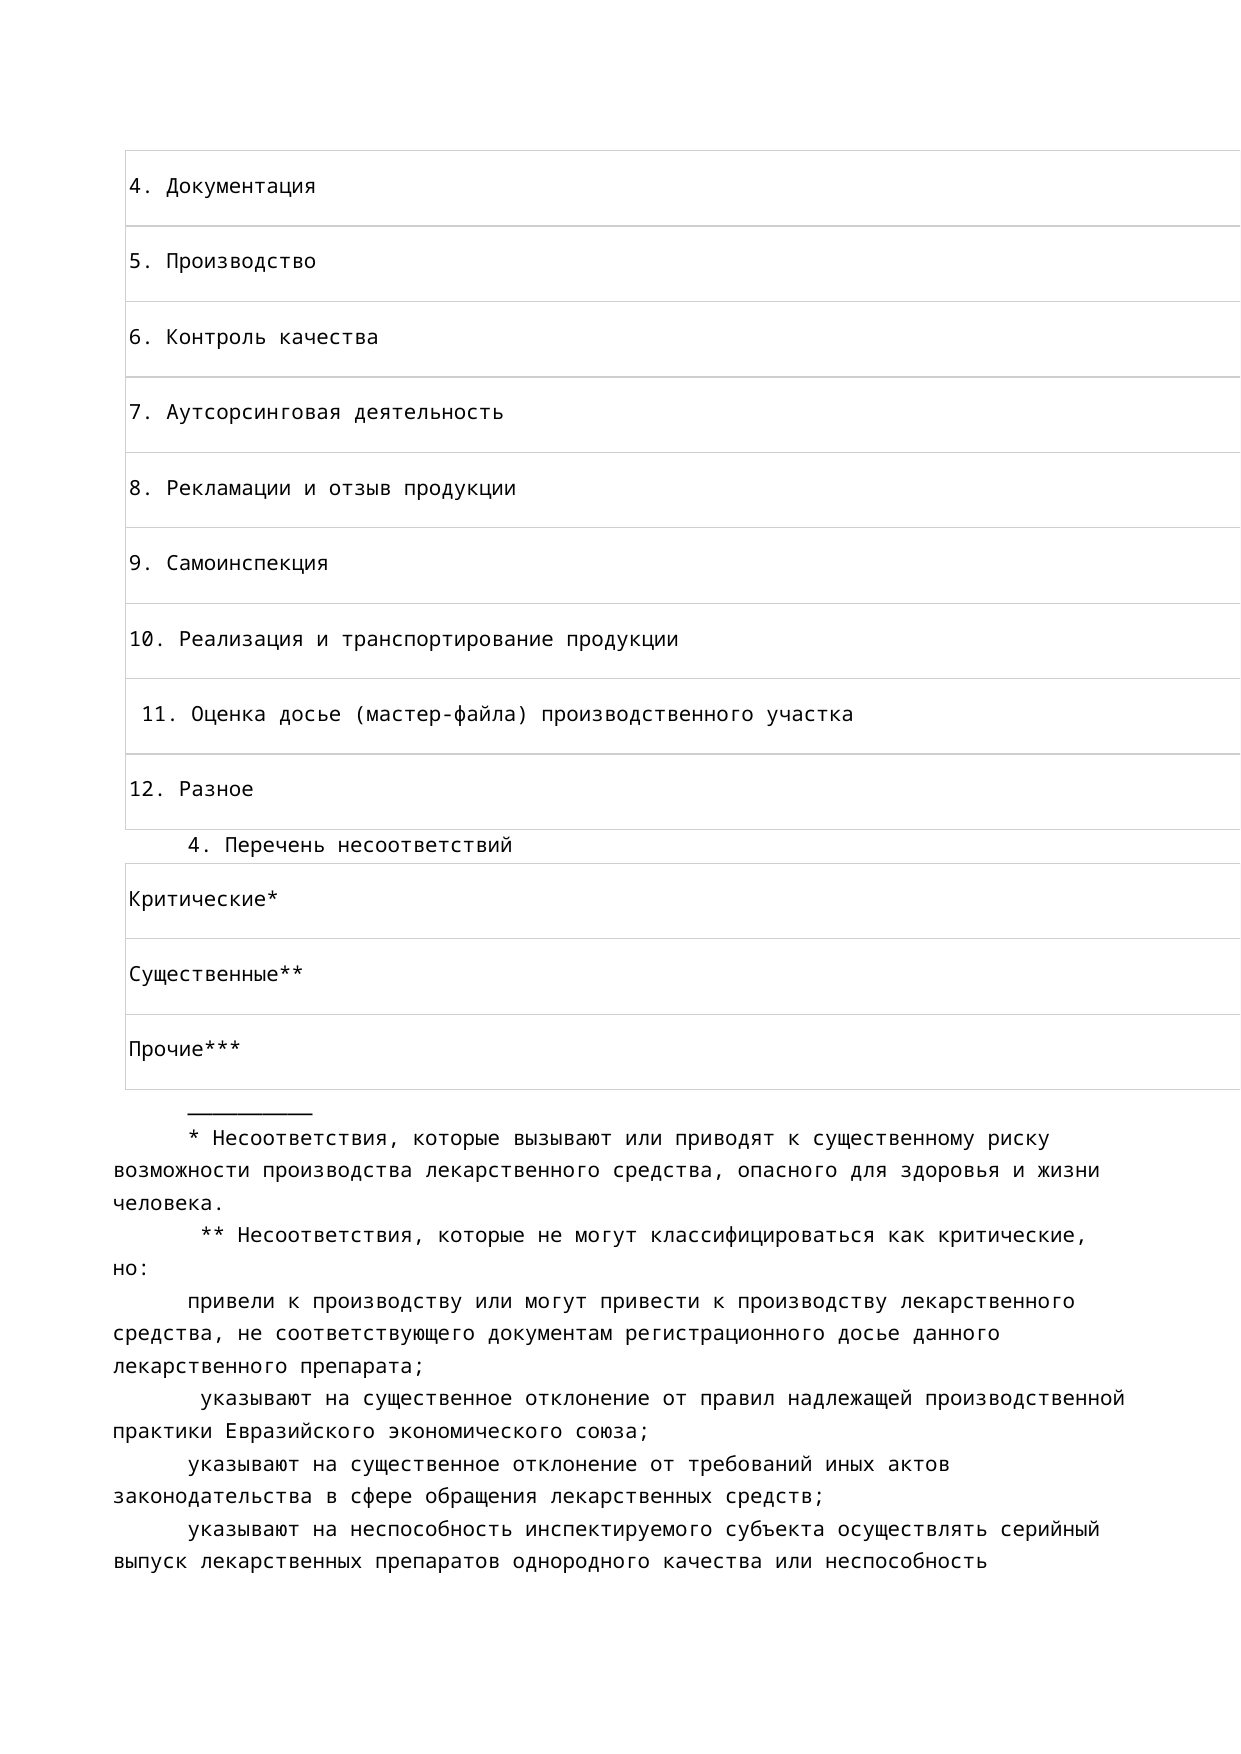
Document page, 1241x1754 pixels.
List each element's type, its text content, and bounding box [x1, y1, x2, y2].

table_cell 4. Документация [126, 151, 1240, 225]
table_cell Существенные** [126, 939, 1240, 1013]
table_header Критические* [126, 864, 1240, 938]
text указывают на существенное отклонение от требований иных актов законодательства в сфере обращения лекарственных средств; [112, 1449, 1128, 1510]
table_cell 11. Оценка досье (мастер-файла) производственного участка [126, 679, 1240, 753]
text привели к производству или могут привести к производству лекарственного средства, не соответствующего документам регистрационного досье данного лекарственного препарата; [112, 1286, 1128, 1379]
table_cell 7. Аутсорсинговая деятельность [126, 378, 1240, 452]
table_cell 10. Реализация и транспортирование продукции [126, 604, 1240, 678]
text ** Несоответствия, которые не могут классифицироваться как критические, но: [112, 1221, 1128, 1282]
table_cell 6. Контроль качества [126, 302, 1240, 376]
text __________ [112, 1090, 1128, 1118]
text 4. Перечень несоответствий [112, 830, 1128, 858]
text * Несоответствия, которые вызывают или приводят к существенному риску возможности производства лекарственного средства, опасного для здоровья и жизни человека. [112, 1123, 1128, 1216]
table_cell 12. Разное [126, 755, 1240, 829]
table_cell 5. Производство [126, 227, 1240, 301]
text указывают на существенное отклонение от правил надлежащей производственной практики Евразийского экономического союза; [112, 1383, 1128, 1444]
table_cell 9. Самоинспекция [126, 528, 1240, 602]
table_cell Прочие*** [126, 1015, 1240, 1089]
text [112, 1514, 1128, 1575]
table_cell 8. Рекламации и отзыв продукции [126, 453, 1240, 527]
